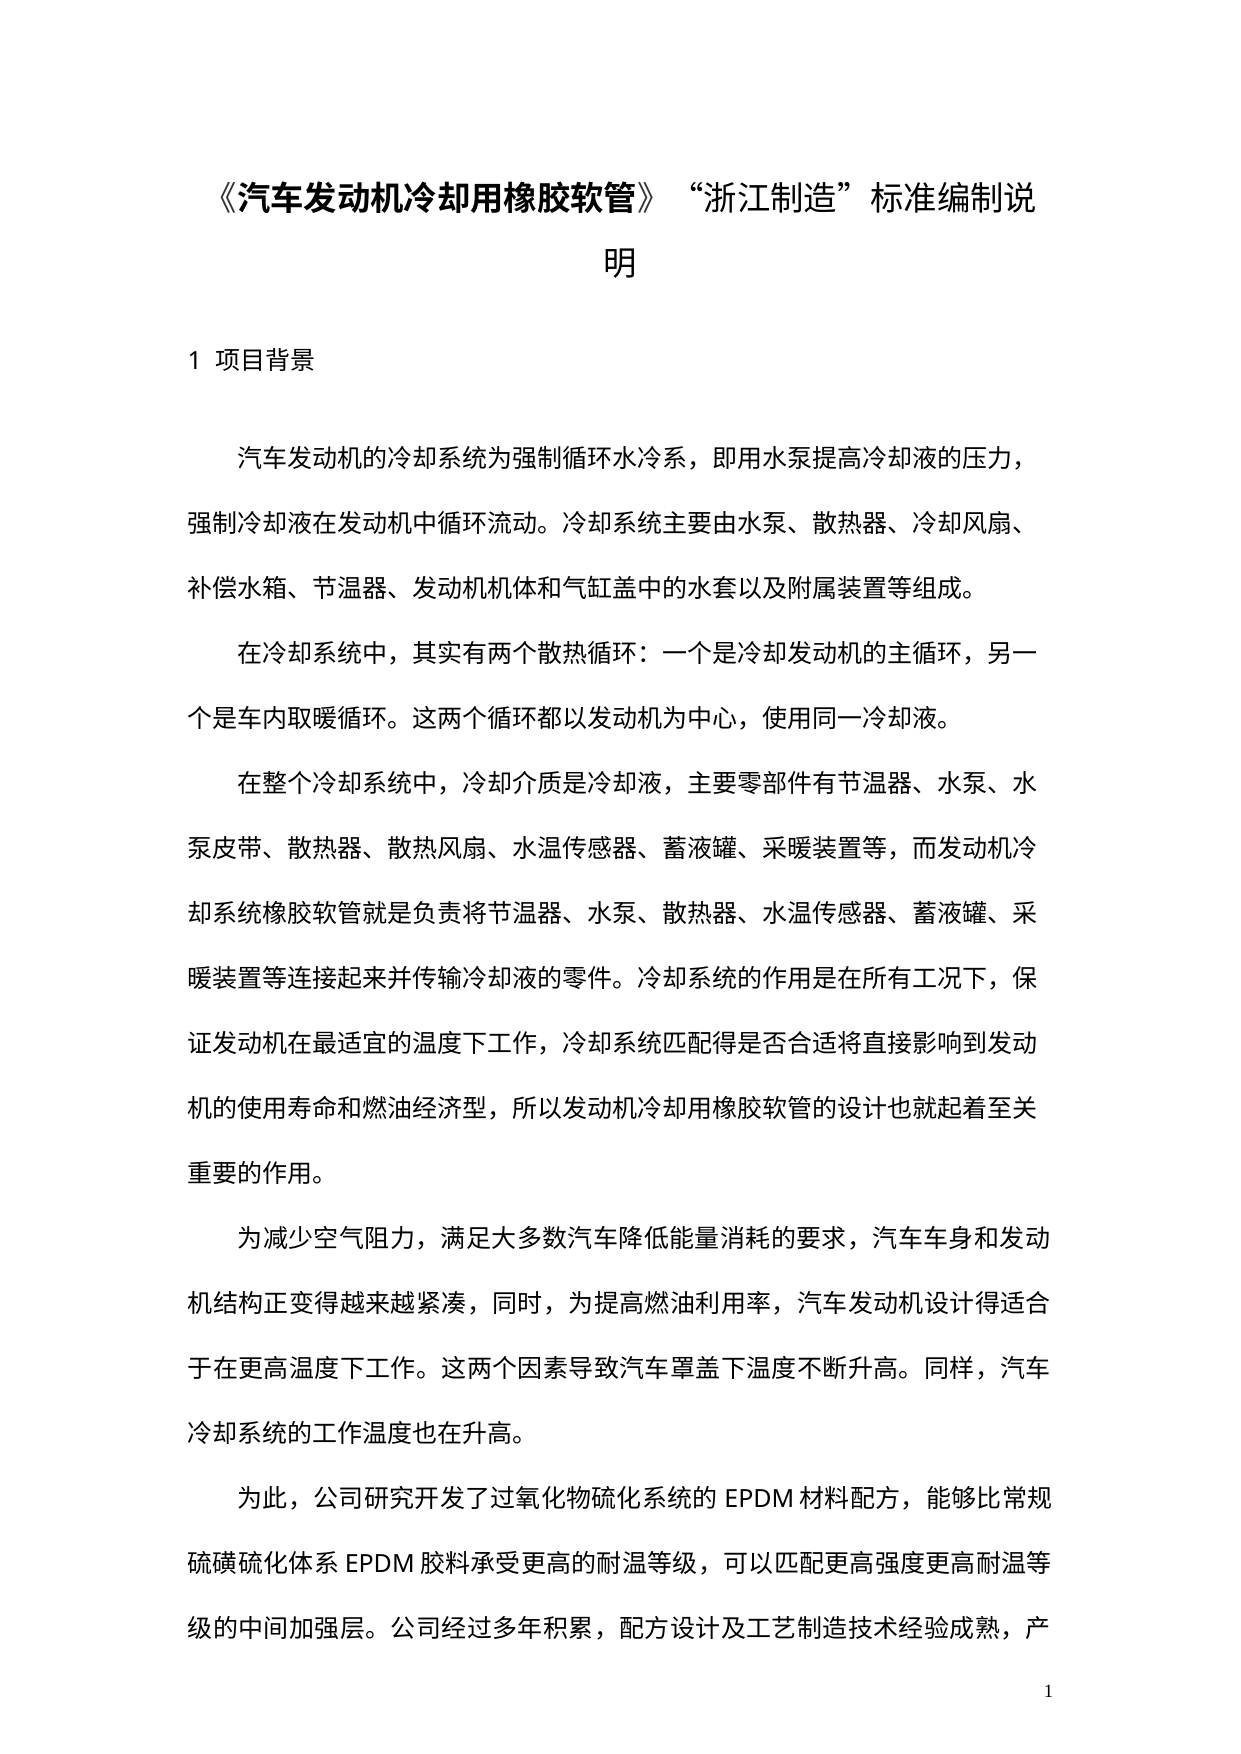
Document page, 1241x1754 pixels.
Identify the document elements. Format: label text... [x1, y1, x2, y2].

list 1 项目背景 [187, 326, 1053, 391]
text 在整个冷却系统中，冷却介质是冷却液，主要零部件有节温器、水泵、水泵皮带、散热器、散热风扇、水温传感器、蓄液罐、采暖装置等，而发动机冷却系统橡胶软管就是负责将节温器、水泵、散热器、水温传感器、蓄液罐、采暖装置等连接起来并传输冷却液的零件。冷却系统的作用是在所有工况下，保证发动机在最适宜的温度下工作，冷却系统匹配得是否合适将直接影响到发动机的使用寿命和燃油经济型，所以发动机冷却用橡胶软管的设计也就起着至关重要的作用。 [187, 749, 1053, 1204]
text 为减少空气阻力，满足大多数汽车降低能量消耗的要求，汽车车身和发动机结构正变得越来越紧凑，同时，为提高燃油利用率，汽车发动机设计得适合于在更高温度下工作。这两个因素导致汽车罩盖下温度不断升高。同样，汽车冷却系统的工作温度也在升高。 [187, 1204, 1053, 1464]
text 在冷却系统中，其实有两个散热循环：一个是冷却发动机的主循环，另一个是车内取暖循环。这两个循环都以发动机为中心，使用同一冷却液。 [187, 619, 1053, 749]
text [187, 1464, 1053, 1659]
text 《汽车发动机冷却用橡胶软管》“浙江制造”标准编制说明 [187, 164, 1053, 294]
text 汽车发动机的冷却系统为强制循环水冷系，即用水泵提高冷却液的压力，强制冷却液在发动机中循环流动。冷却系统主要由水泵、散热器、冷却风扇、补偿水箱、节温器、发动机机体和气缸盖中的水套以及附属装置等组成。 [187, 424, 1053, 619]
